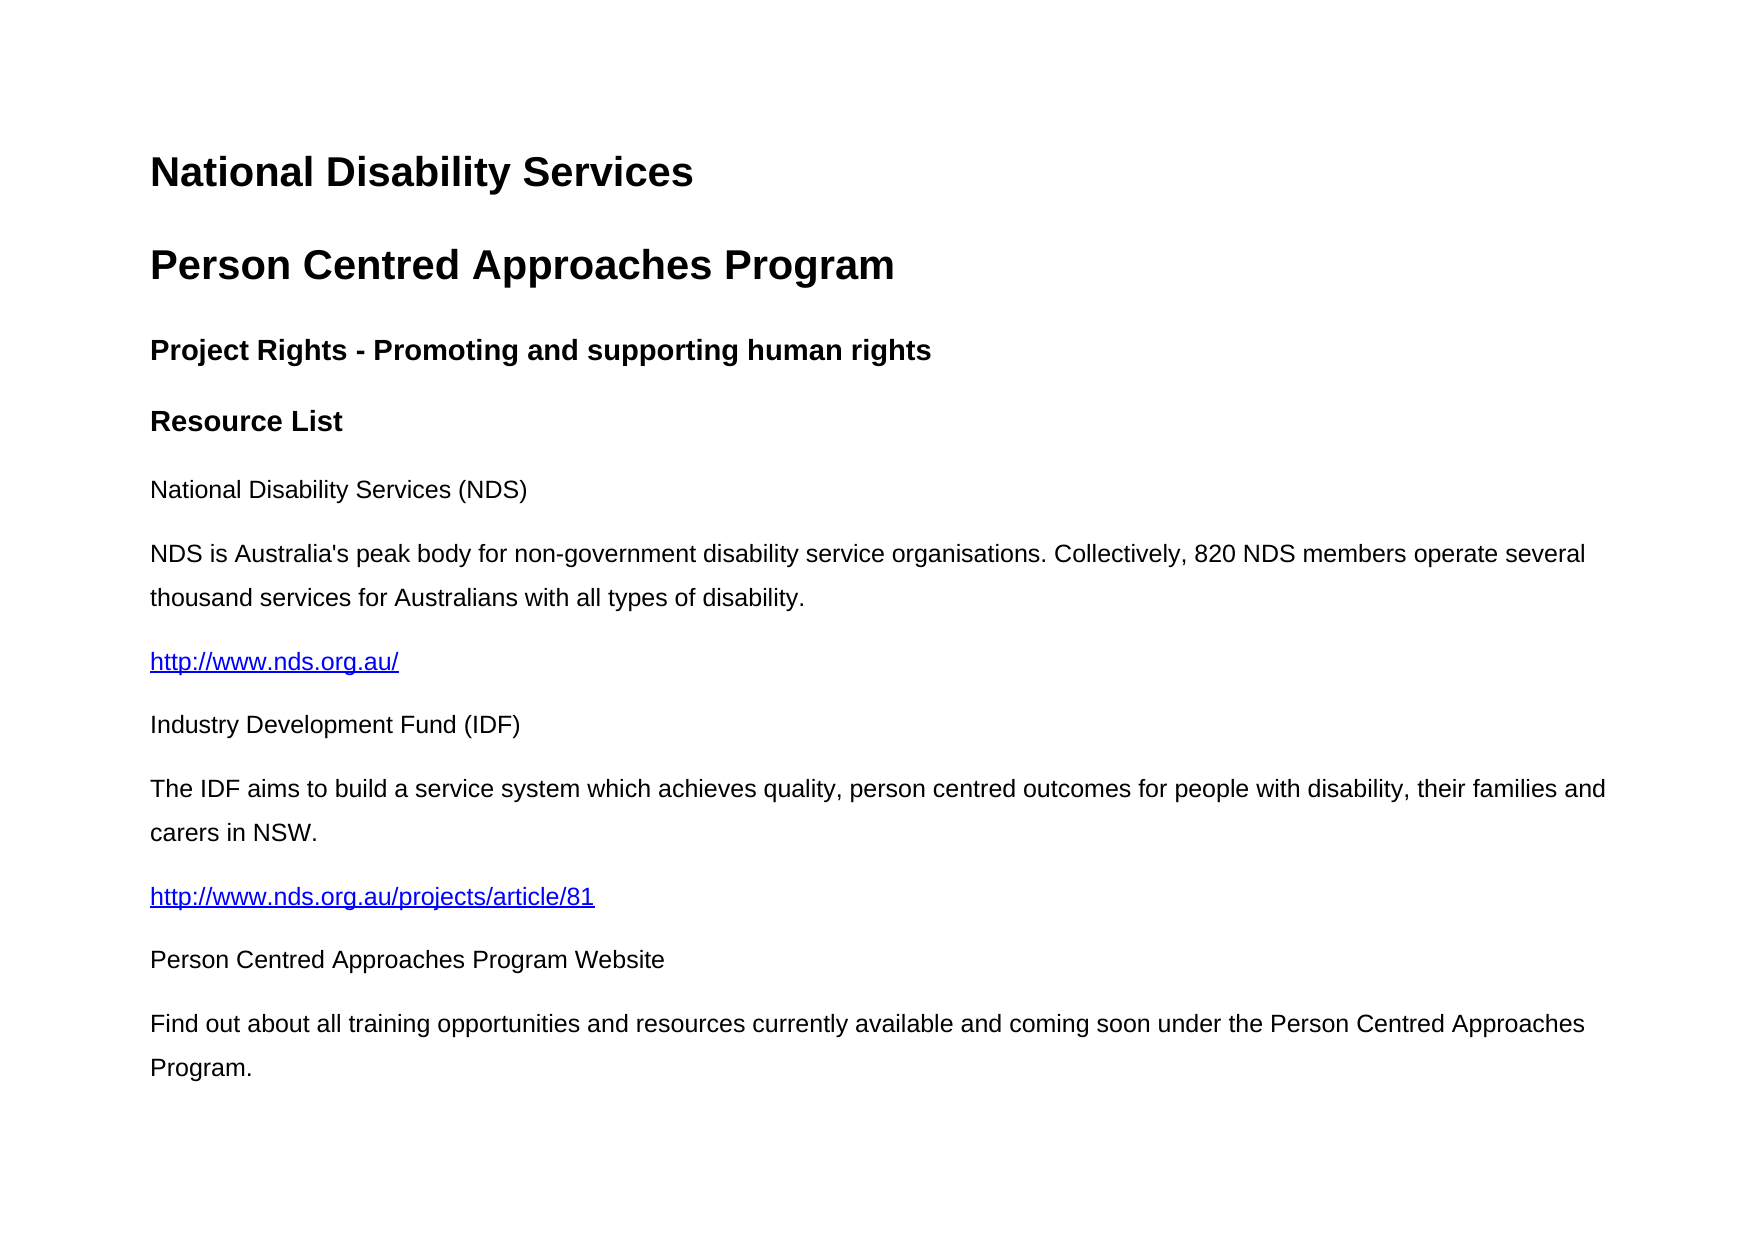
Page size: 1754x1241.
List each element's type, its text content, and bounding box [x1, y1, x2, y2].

text NDS is Australia's peak body for non-government disability service organisations. Collectively, 820 NDS members operate several thousand services for Australians with all types of disability. [150, 539, 1621, 611]
text The IDF aims to build a service system which achieves quality, person centred outcomes for people with disability, their families and carers in NSW. [150, 774, 1621, 846]
text Person Centred Approaches Program Website [150, 945, 1621, 974]
subtitle Project Rights - Promoting and supporting human rights [150, 333, 1621, 367]
text National Disability Services [150, 148, 1621, 196]
text National Disability Services (NDS) [150, 475, 1621, 504]
subtitle Resource List [150, 404, 1621, 438]
text Find out about all training opportunities and resources currently available and coming soon under the Person Centred Approaches Program. [150, 1009, 1621, 1081]
text http://www.nds.org.au/projects/article/81 [150, 881, 1621, 910]
text Industry Development Fund (IDF) [150, 710, 1621, 739]
text http://www.nds.org.au/ [150, 646, 1621, 675]
text Person Centred Approaches Program [150, 240, 1621, 288]
